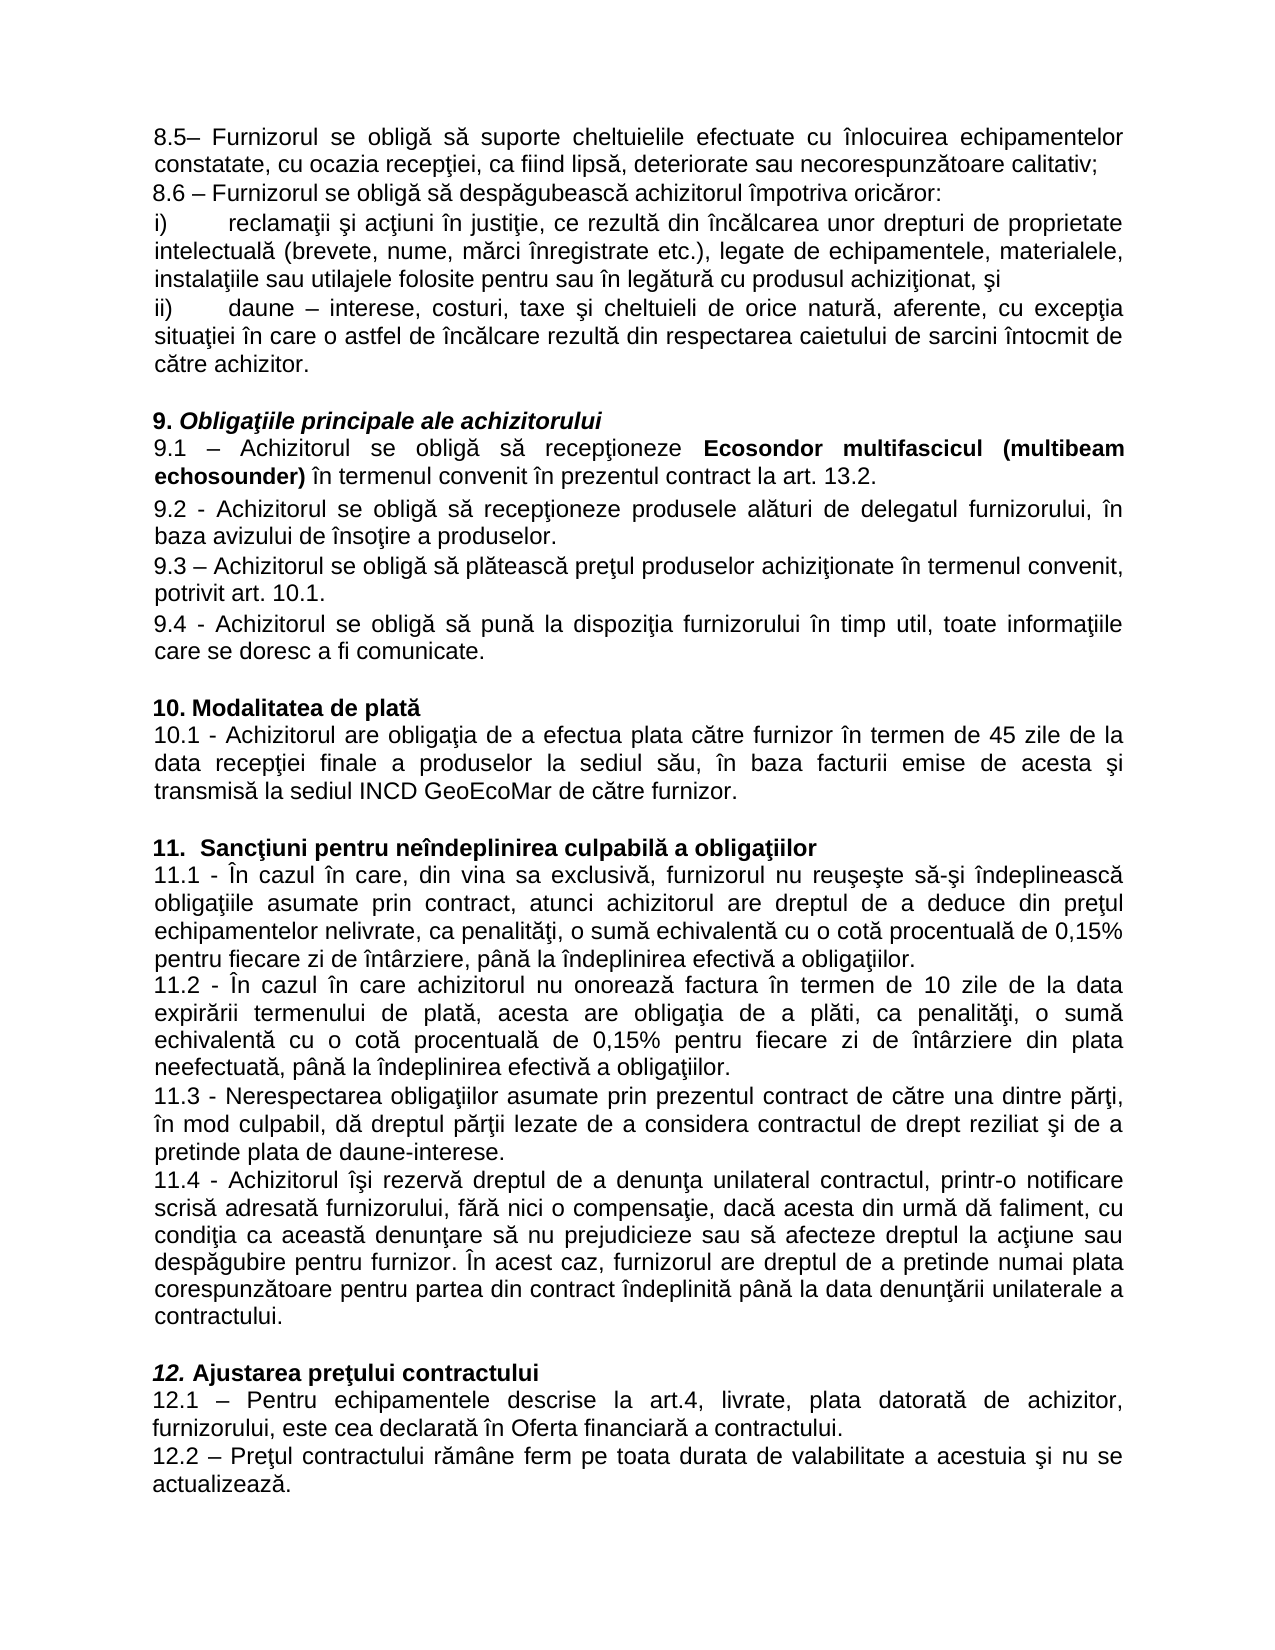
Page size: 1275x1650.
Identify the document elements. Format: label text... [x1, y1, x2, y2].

text 9.2 - Achizitorul se obligă să recepţioneze produsele alături de delegatul furnizorului, în baza avizului de însoţire a produselor. [153, 496, 1125, 550]
text 8.6 – Furnizorul se obligă să despăgubească achizitorul împotriva oricăror: [152, 179, 1125, 207]
list daune – interese, costuri, taxe şi cheltuieli de orice natură, aferente, cu excepţia situaţiei în care o astfel de încălcare rezultă din respectarea caietului de sarcini întocmit de către achizitor. [154, 294, 1125, 378]
text 12. Ajustarea preţului contractului [152, 1358, 1125, 1386]
text 12.1 – Pentru echipamentele descrise la art.4, livrate, plata datorată de achizitor, furnizorului, este cea declarată în Oferta financiară a contractului. [152, 1386, 1125, 1441]
list Modalitatea de plată [152, 693, 1125, 721]
text 12.2 – Preţul contractului rămâne ferm pe toata durata de valabilitate a acestuia şi nu se actualizează. [152, 1442, 1125, 1497]
list Obligaţiile principale ale achizitorului [152, 407, 1125, 434]
text 10.1 - Achizitorul are obligaţia de a efectua plata către furnizor în termen de 45 zile de la data recepţiei finale a produselor la sediul său, în baza facturii emise de acesta şi transmisă la sediul INCD GeoEcoMar de către furnizor. [153, 721, 1125, 804]
text 8.5– Furnizorul se obligă să suporte cheltuielile efectuate cu înlocuirea echipamentelor constatate, cu ocazia recepţiei, ca fiind lipsă, deteriorate sau necorespunzătoare calitativ; [153, 122, 1125, 178]
list Sancţiuni pentru neîndeplinirea culpabilă a obligaţiilor [152, 833, 1125, 861]
list reclamaţii şi acţiuni în justiţie, ce rezultă din încălcarea unor drepturi de proprietate intelectuală (brevete, nume, mărci înregistrate etc.), legate de echipamentele, materialele, instalaţiile sau utilajele folosite pentru sau în legătură cu produsul achiziţionat, şi [154, 209, 1125, 292]
text 11.3 - Nerespectarea obligaţiilor asumate prin prezentul contract de către una dintre părţi, în mod culpabil, dă dreptul părţii lezate de a considera contractul de drept reziliat şi de a pretinde plata de daune-interese. [153, 1082, 1125, 1165]
text 9.4 - Achizitorul se obligă să pună la dispoziţia furnizorului în timp util, toate informaţiile care se doresc a fi comunicate. [153, 609, 1125, 665]
text 11.1 - În cazul în care, din vina sa exclusivă, furnizorul nu reuşeşte să-şi îndeplinească obligaţiile asumate prin contract, atunci achizitorul are dreptul de a deduce din preţul echipamentelor nelivrate, ca penalităţi, o sumă echivalentă cu o cotă procentuală de 0,15% pentru fiecare zi de întârziere, până la îndeplinirea efectivă a obligaţiilor. [153, 861, 1125, 972]
text 9.1 – Achizitorul se obligă să recepţioneze Ecosondor multifascicul (multibeam echosounder) în termenul convenit în prezentul contract la art. 13.2. [153, 434, 1125, 489]
text 11.4 - Achizitorul îşi rezervă dreptul de a denunţa unilateral contractul, printr-o notificare scrisă adresată furnizorului, fără nici o compensaţie, dacă acesta din urmă dă faliment, cu condiţia ca această denunţare să nu prejudicieze sau să afecteze dreptul la acţiune sau despăgubire pentru furnizor. În acest caz, furnizorul are dreptul de a pretinde numai plata corespunzătoare pentru partea din contract îndeplinită până la data denunţării unilaterale a contractului. [153, 1167, 1125, 1329]
text 9.3 – Achizitorul se obligă să plătească preţul produselor achiziţionate în termenul convenit, potrivit art. 10.1. [153, 553, 1125, 607]
text 11.2 - În cazul în care achizitorul nu onorează factura în termen de 10 zile de la data expirării termenului de plată, acesta are obligaţia de a plăti, ca penalităţi, o sumă echivalentă cu o cotă procentuală de 0,15% pentru fiecare zi de întârziere din plata neefectuată, până la îndeplinirea efectivă a obligaţiilor. [153, 972, 1125, 1081]
